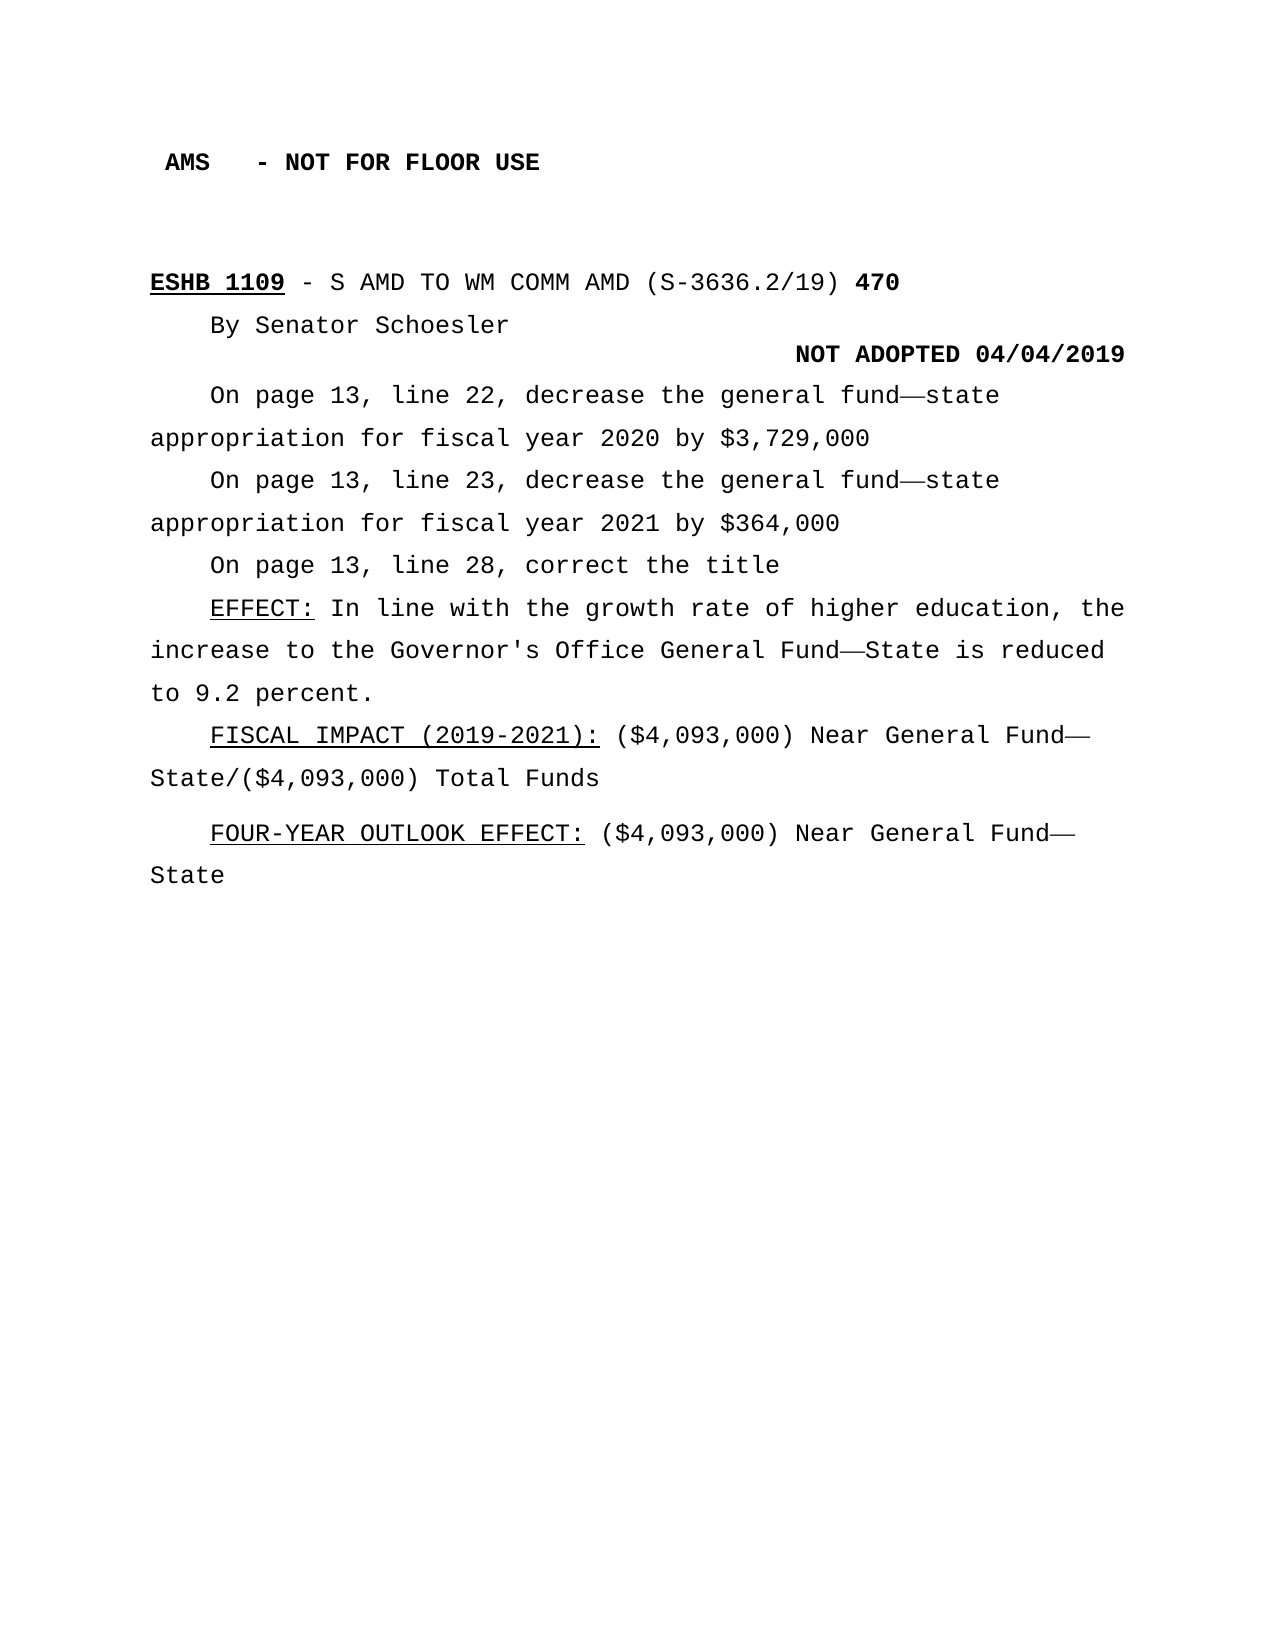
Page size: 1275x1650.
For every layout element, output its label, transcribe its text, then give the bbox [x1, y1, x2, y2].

text On page 13, line 23, decrease the general fund—state appropriation for fiscal year 2021 by $364,000 [150, 455, 1125, 540]
text ESHB 1109 - S AMD TO WM COMM AMD (S-3636.2/19) 470 [150, 257, 1125, 299]
text On page 13, line 22, decrease the general fund—state appropriation for fiscal year 2020 by $3,729,000 [150, 370, 1125, 455]
text EFFECT: In line with the growth rate of higher education, the increase to the Governor's Office General Fund—State is reduced to 9.2 percent. [150, 582, 1125, 710]
text NOT ADOPTED 04/04/2019 [150, 342, 1125, 370]
text FOUR-YEAR OUTLOOK EFFECT: ($4,093,000) Near General Fund—State [150, 807, 1125, 892]
text On page 13, line 28, correct the title [150, 540, 1125, 582]
text By Senator Schoesler [150, 299, 1125, 342]
text FISCAL IMPACT (2019-2021): ($4,093,000) Near General Fund—State/($4,093,000) Total Funds [150, 710, 1125, 795]
text AMS - NOT FOR FLOOR USE [150, 150, 1125, 178]
